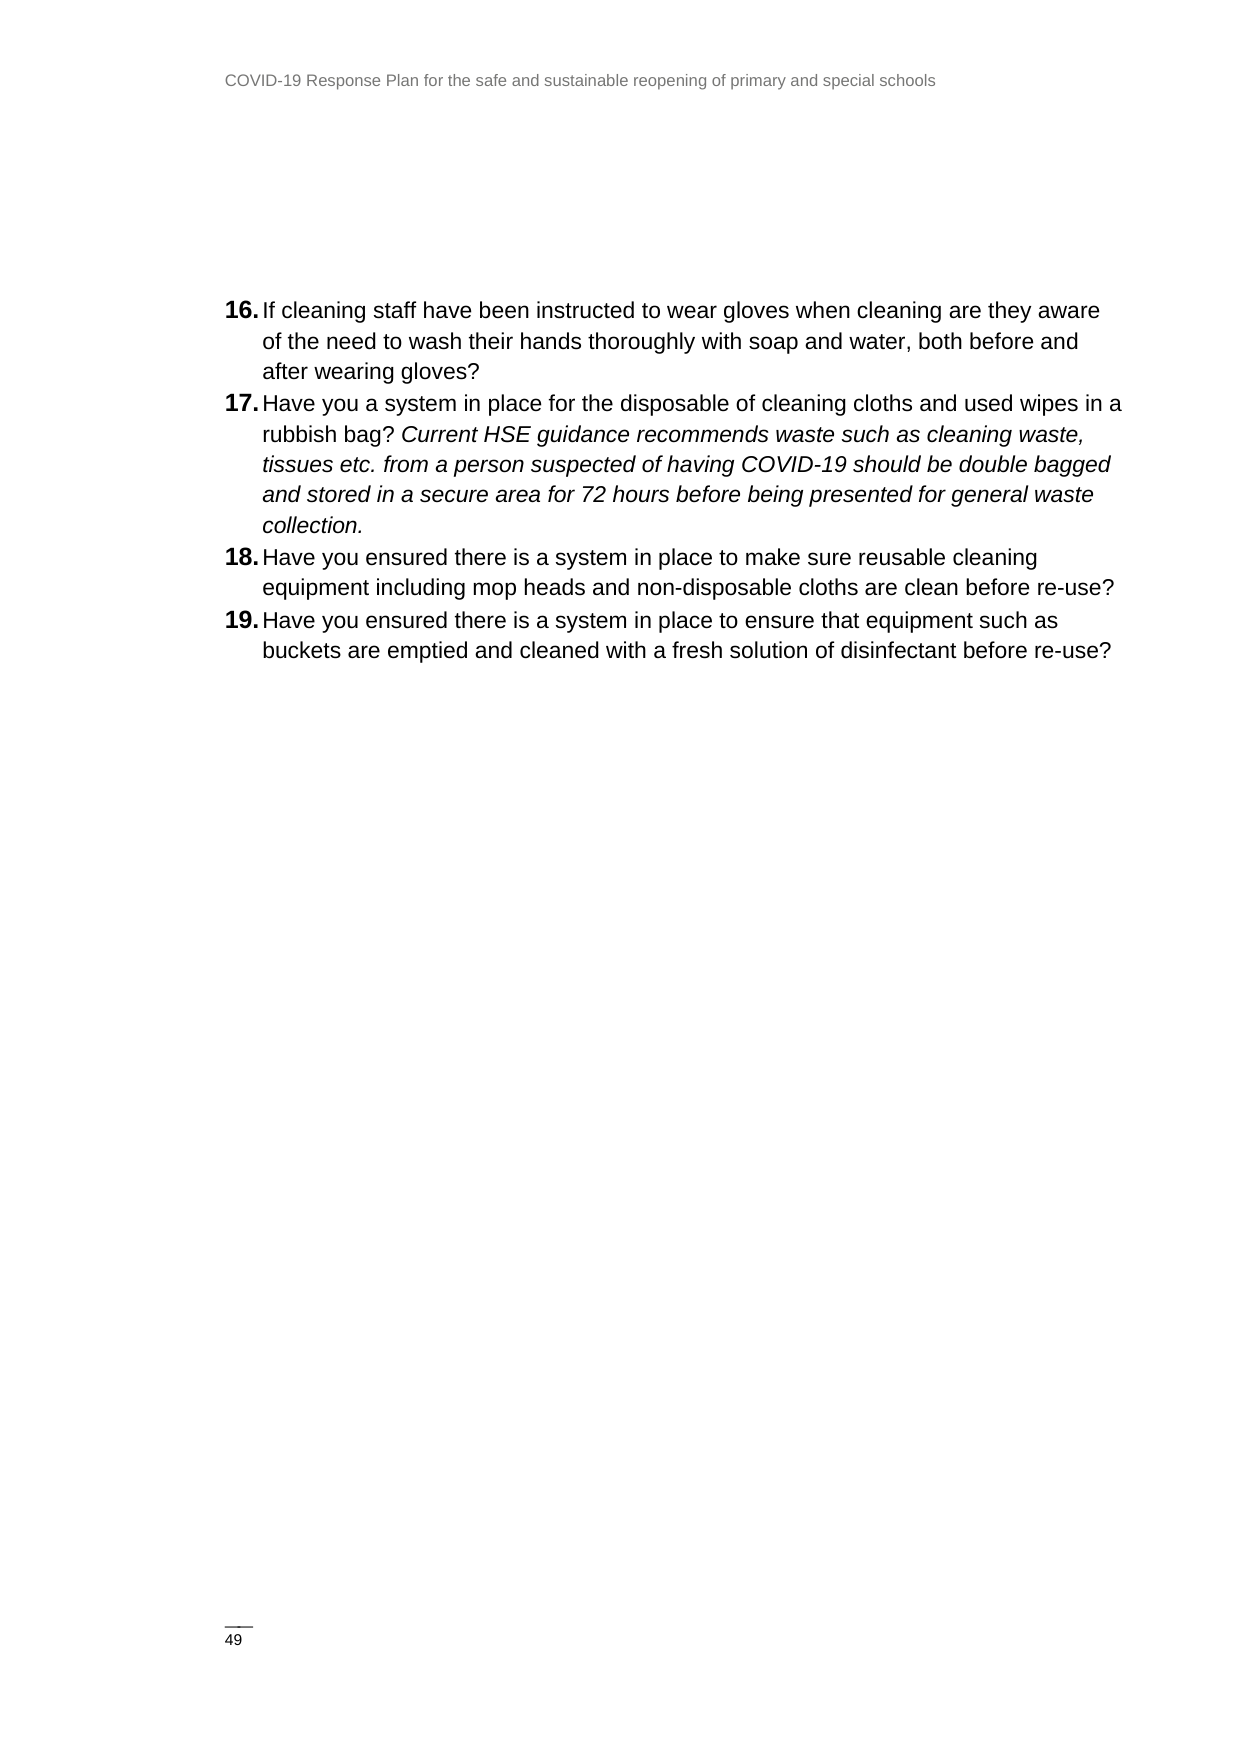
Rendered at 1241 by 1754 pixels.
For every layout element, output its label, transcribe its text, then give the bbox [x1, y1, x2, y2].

list If cleaning staff have been instructed to wear gloves when cleaning are they aware of the need to wash their hands thoroughly with soap and water, both before and after wearing gloves? [224, 295, 1122, 384]
list Have you a system in place for the disposable of cleaning cloths and used wipes in a rubbish bag? Current HSE guidance recommends waste such as cleaning waste, tissues etc. from a person suspected of having COVID-19 should be double bagged and stored in a secure area for 72 hours before being presented for general waste collection. [224, 388, 1122, 538]
list Have you ensured there is a system in place to ensure that equipment such as buckets are emptied and cleaned with a fresh solution of disinfectant before re-use? [224, 604, 1122, 663]
list Have you ensured there is a system in place to make sure reusable cleaning equipment including mop heads and non-disposable cloths are clean before re-use? [224, 542, 1122, 601]
